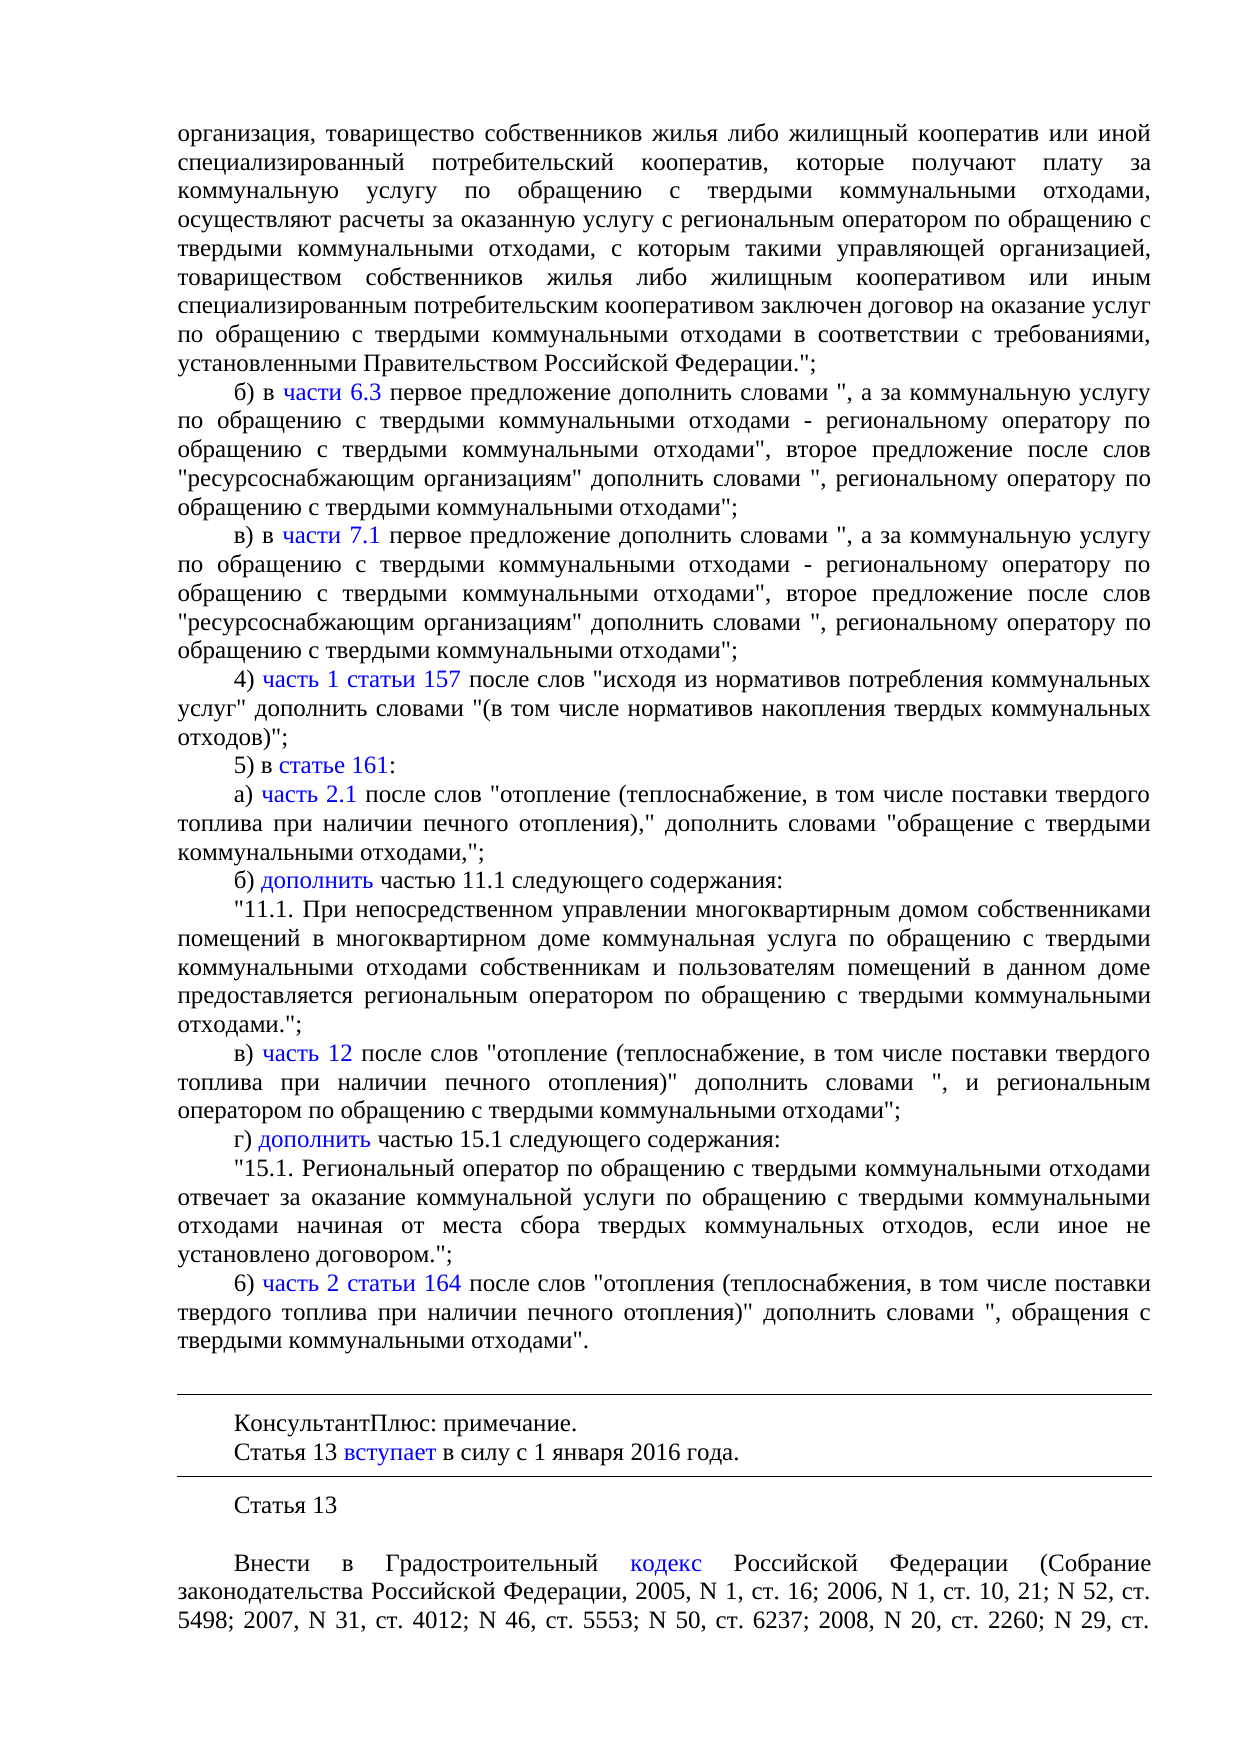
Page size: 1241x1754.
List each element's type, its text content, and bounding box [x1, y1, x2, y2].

text "15.1. Региональный оператор по обращению с твердыми коммунальными отходами отвечает за оказание коммунальной услуги по обращению с твердыми коммунальными отходами начиная от места сбора твердых коммунальных отходов, если иное не установлено договором."; [177, 1153, 1152, 1268]
text в) часть 12 после слов "отопление (теплоснабжение, в том числе поставки твердого топлива при наличии печного отопления)" дополнить словами ", и региональным оператором по обращению с твердыми коммунальными отходами"; [177, 1038, 1152, 1124]
text Статья 13 вступает в силу с 1 января 2016 года. [177, 1437, 1152, 1465]
text 6) часть 2 статьи 164 после слов "отопления (теплоснабжения, в том числе поставки твердого топлива при наличии печного отопления)" дополнить словами ", обращения с твердыми коммунальными отходами". [177, 1268, 1152, 1354]
text "11.1. При непосредственном управлении многоквартирным домом собственниками помещений в многоквартирном доме коммунальная услуга по обращению с твердыми коммунальными отходами собственникам и пользователям помещений в данном доме предоставляется региональным оператором по обращению с твердыми коммунальными отходами."; [177, 894, 1152, 1038]
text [177, 1548, 1152, 1634]
text а) часть 2.1 после слов "отопление (теплоснабжение, в том числе поставки твердого топлива при наличии печного отопления)," дополнить словами "обращение с твердыми коммунальными отходами,"; [177, 779, 1152, 866]
text 5) в статье 161: [177, 751, 1152, 779]
text КонсультантПлюс: примечание. [177, 1408, 1152, 1437]
text в) в части 7.1 первое предложение дополнить словами ", а за коммунальную услугу по обращению с твердыми коммунальными отходами - региональному оператору по обращению с твердыми коммунальными отходами", второе предложение после слов "ресурсоснабжающим организациям" дополнить словами ", региональному оператору по обращению с твердыми коммунальными отходами"; [177, 521, 1152, 664]
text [177, 118, 1152, 377]
text б) дополнить частью 11.1 следующего содержания: [177, 866, 1152, 894]
text 4) часть 1 статьи 157 после слов "исходя из нормативов потребления коммунальных услуг" дополнить словами "(в том числе нормативов накопления твердых коммунальных отходов)"; [177, 664, 1152, 751]
text Статья 13 [177, 1490, 1152, 1519]
text б) в части 6.3 первое предложение дополнить словами ", а за коммунальную услугу по обращению с твердыми коммунальными отходами - региональному оператору по обращению с твердыми коммунальными отходами", второе предложение после слов "ресурсоснабжающим организациям" дополнить словами ", региональному оператору по обращению с твердыми коммунальными отходами"; [177, 377, 1152, 521]
text г) дополнить частью 15.1 следующего содержания: [177, 1124, 1152, 1153]
